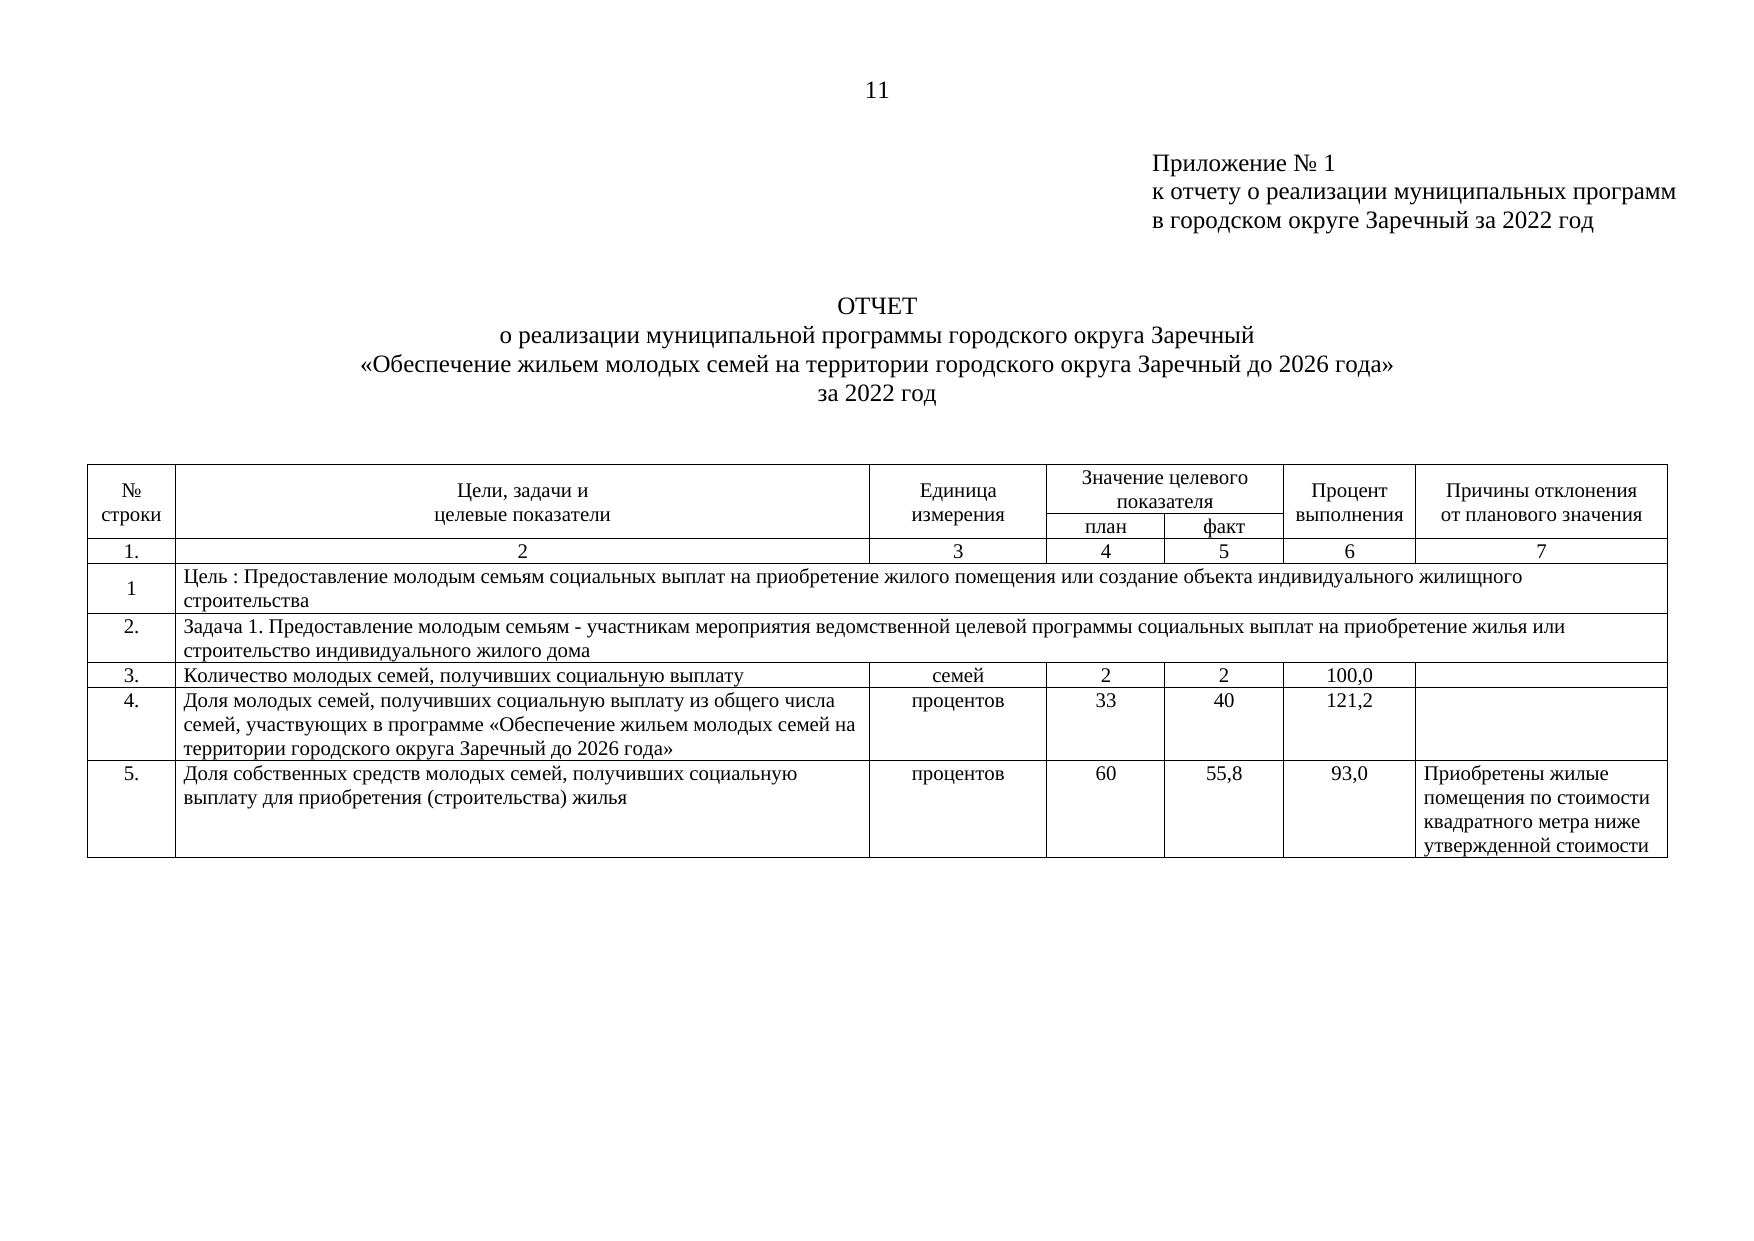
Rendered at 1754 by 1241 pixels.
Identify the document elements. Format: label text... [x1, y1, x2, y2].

text за 2022 год [59, 378, 1695, 406]
table_cell 3 [870, 539, 1046, 563]
table_header Единица измерения [870, 465, 1046, 538]
table_cell Приобретены жилые помещения по стоимости квадратного метра ниже утвержденной стоимости [1416, 761, 1667, 857]
table_cell 1 [88, 564, 175, 612]
table_cell 2 [176, 539, 869, 563]
table_cell 5 [1165, 539, 1283, 563]
table_cell план [1047, 514, 1164, 538]
text ОТЧЕТ [59, 291, 1695, 320]
table_cell 4. [88, 688, 175, 760]
text в городском округе Заречный за 2022 год [1152, 205, 1695, 234]
table_cell 4 [1047, 539, 1164, 563]
table_cell 93,0 [1284, 761, 1415, 857]
text о реализации муниципальной программы городского округа Заречный [59, 320, 1695, 349]
table_header Цели, задачи и целевые показатели [176, 465, 869, 538]
table_cell 33 [1047, 688, 1164, 760]
table_cell Доля собственных средств молодых семей, получивших социальную выплату для приобретения (строительства) жилья [176, 761, 869, 857]
table_header Значение целевого показателя [1047, 465, 1283, 513]
table_cell семей [870, 663, 1046, 687]
table_cell [1416, 663, 1667, 687]
table_cell факт [1165, 514, 1283, 538]
table_header № строки [88, 465, 175, 538]
table_cell 6 [1284, 539, 1415, 563]
table_cell процентов [870, 688, 1046, 760]
table_cell Задача 1. Предоставление молодым семьям - участникам мероприятия ведомственной целевой программы социальных выплат на приобретение жилья или строительство индивидуального жилого дома [176, 614, 1667, 662]
table_cell Доля молодых семей, получивших социальную выплату из общего числа семей, участвующих в программе «Обеспечение жильем молодых семей на территории городского округа Заречный до 2026 года» [176, 688, 869, 760]
table_cell 2. [88, 614, 175, 662]
table_cell Цель : Предоставление молодым семьям социальных выплат на приобретение жилого помещения или создание объекта индивидуального жилищного строительства [176, 564, 1667, 612]
table_header Процент выполнения [1284, 465, 1415, 538]
table_cell 55,8 [1165, 761, 1283, 857]
table_cell [1416, 688, 1667, 760]
table_cell 5. [88, 761, 175, 857]
table_cell 3. [88, 663, 175, 687]
table_cell 7 [1416, 539, 1667, 563]
text «Обеспечение жильем молодых семей на территории городского округа Заречный до 2026 года» [59, 349, 1695, 378]
table_cell Количество молодых семей, получивших социальную выплату [176, 663, 869, 687]
table_cell 2 [1165, 663, 1283, 687]
table_cell 60 [1047, 761, 1164, 857]
table_cell 1. [88, 539, 175, 563]
table_cell 121,2 [1284, 688, 1415, 760]
table_cell процентов [870, 761, 1046, 857]
table_header Причины отклонения от планового значения [1416, 465, 1667, 538]
table_cell 100,0 [1284, 663, 1415, 687]
table_cell 2 [1047, 663, 1164, 687]
text Приложение № 1 [1152, 148, 1695, 176]
table_cell 40 [1165, 688, 1283, 760]
text к отчету о реализации муниципальных программ [1152, 176, 1695, 205]
